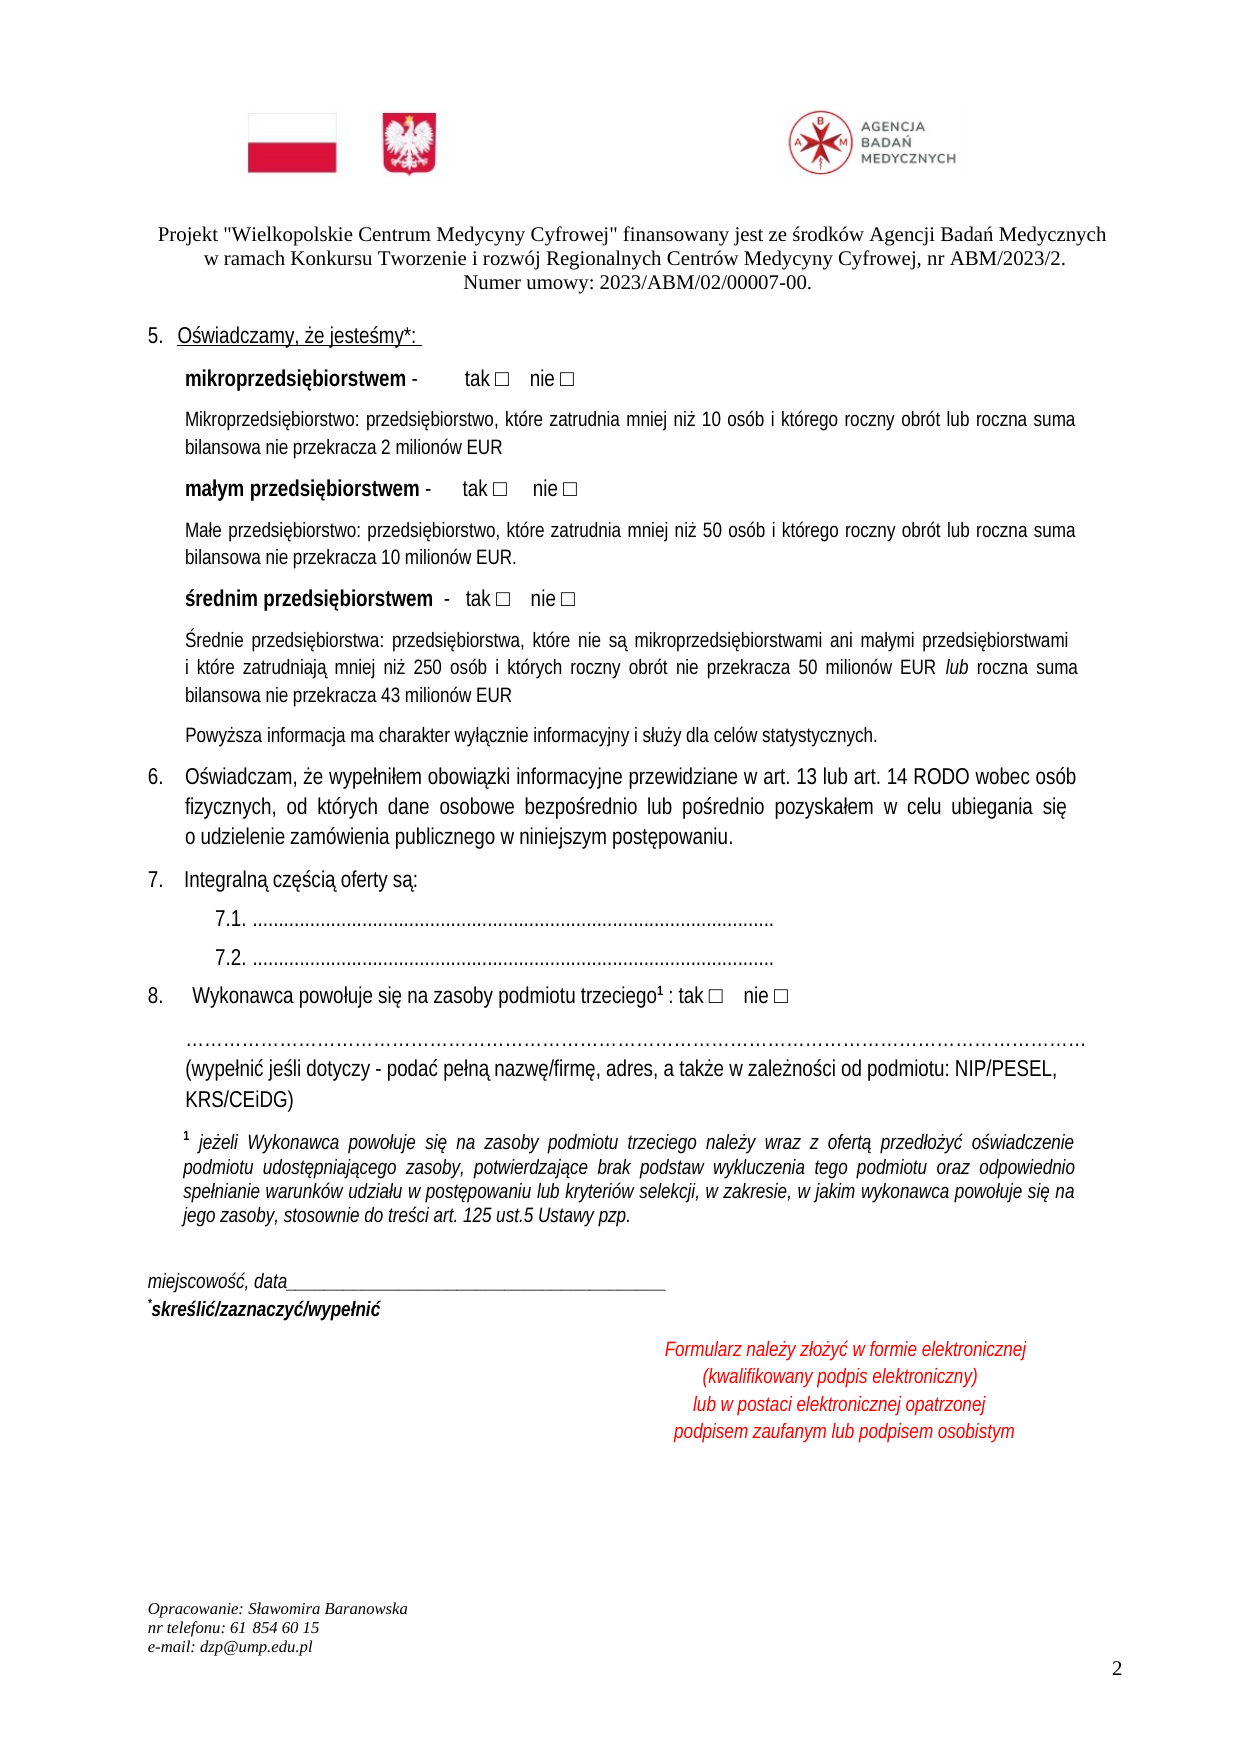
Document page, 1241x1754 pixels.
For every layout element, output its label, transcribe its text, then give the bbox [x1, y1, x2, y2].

text miejscowość, data________________________________________ *skreślić/zaznaczyć/wypełnić [148, 1269, 1122, 1321]
text mikroprzedsiębiorstwem - tak □ nie □ [185, 365, 1122, 391]
text Małe przedsiębiorstwo: przedsiębiorstwo, które zatrudnia mniej niż 50 osób i którego roczny obrót lub roczna suma bilansowa nie przekracza 10 milionów EUR. [185, 518, 1078, 569]
list Wykonawca powołuje się na zasoby podmiotu trzeciego1 : tak □ nie □ [148, 982, 1122, 1009]
text Powyższa informacja ma charakter wyłącznie informacyjny i służy dla celów statystycznych. [185, 723, 1078, 747]
text 1 jeżeli Wykonawca powołuje się na zasoby podmiotu trzeciego należy wraz z ofertą przedłożyć oświadczenie podmiotu udostępniającego zasoby, potwierdzające brak podstaw wykluczenia tego podmiotu oraz odpowiednio spełnianie warunków udziału w postępowaniu lub kryteriów selekcji, w zakresie, w jakim wykonawca powołuje się na jego zasoby, stosownie do treści art. 125 ust.5 Ustawy pzp. [183, 1128, 1078, 1227]
text Mikroprzedsiębiorstwo: przedsiębiorstwo, które zatrudnia mniej niż 10 osób i którego roczny obrót lub roczna suma bilansowa nie przekracza 2 milionów EUR [185, 407, 1078, 459]
text średnim przedsiębiorstwem - tak □ nie □ [185, 585, 1078, 611]
list .................................................................................................... [215, 944, 1122, 970]
list Integralną częścią oferty są: [148, 866, 1122, 892]
text Formularz należy złożyć w formie elektronicznej (kwalifikowany podpis elektroniczny) lub w postaci elektronicznej opatrzonej podpisem zaufanym lub podpisem osobistym [664, 1337, 1122, 1443]
text Średnie przedsiębiorstwa: przedsiębiorstwa, które nie są mikroprzedsiębiorstwami ani małymi przedsiębiorstwami i które zatrudniają mniej niż 250 osób i których roczny obrót nie przekracza 50 milionów EUR lub roczna suma bilansowa nie przekracza 43 milionów EUR [185, 628, 1078, 707]
picture [147, 94, 1062, 193]
list Oświadczamy, że jesteśmy*: [148, 322, 1122, 348]
list Oświadczam, że wypełniłem obowiązki informacyjne przewidziane w art. 13 lub art. 14 RODO wobec osób fizycznych, od których dane osobowe bezpośrednio lub pośrednio pozyskałem w celu ubiegania się o udzielenie zamówienia publicznego w niniejszym postępowaniu. [148, 763, 1078, 849]
text małym przedsiębiorstwem - tak □ nie □ [185, 475, 1078, 501]
text ……………………………………………………………………………………………………………………………… (wypełnić jeśli dotyczy - podać pełną nazwę/firmę, adres, a także w zależności od podmiotu: NIP/PESEL, KRS/CEiDG) [185, 1025, 1122, 1112]
list .................................................................................................... [215, 905, 1122, 931]
